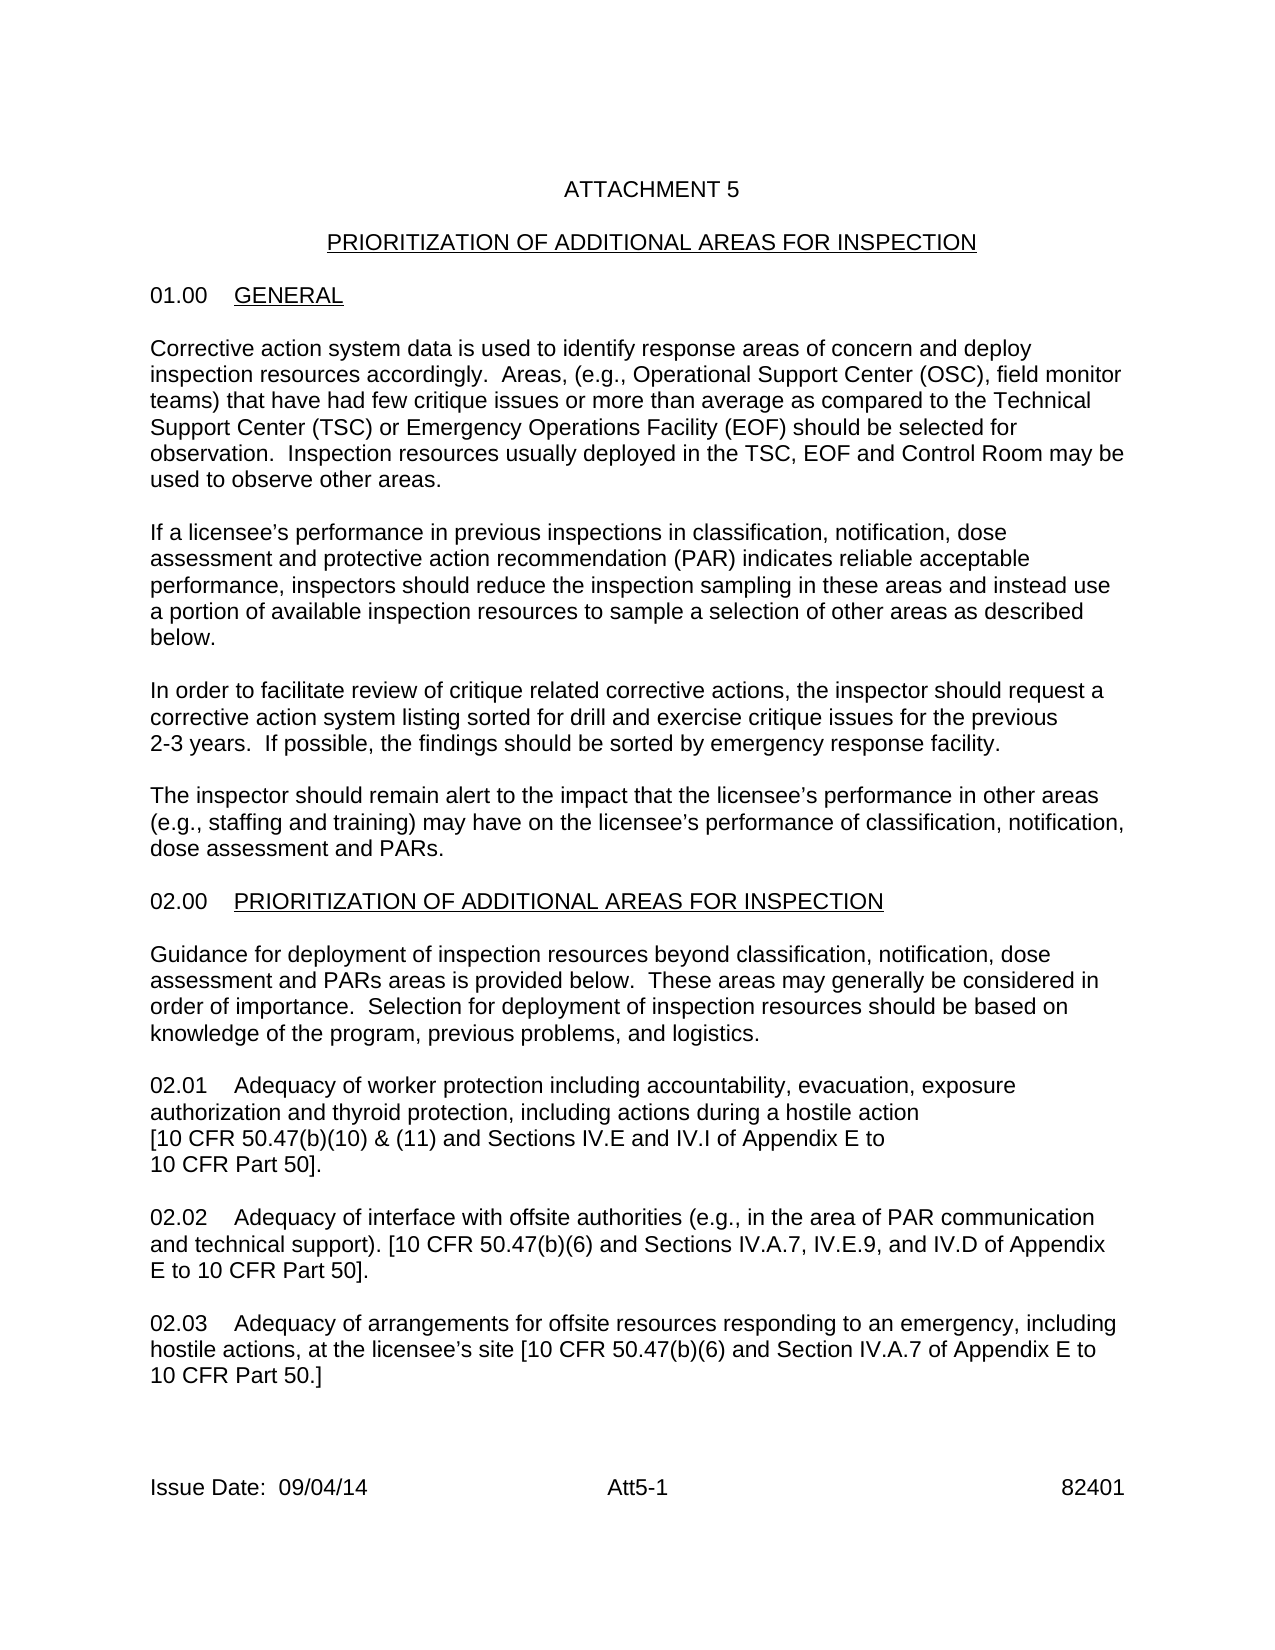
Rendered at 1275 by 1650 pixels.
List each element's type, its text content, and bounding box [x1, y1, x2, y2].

list Adequacy of interface with offsite authorities (e.g., in the area of PAR communication and technical support). [10 CFR 50.47(b)(6) and Sections IV.A.7, IV.E.9, and IV.D of Appendix E to 10 CFR Part 50]. [150, 1204, 1125, 1283]
text PRIORITIZATION OF ADDITIONAL AREAS FOR INSPECTION [178, 229, 1125, 255]
text The inspector should remain alert to the impact that the licensee’s performance in other areas (e.g., staffing and training) may have on the licensee’s performance of classification, notification, dose assessment and PARs. [150, 782, 1125, 862]
text 01.00 GENERAL [150, 282, 1125, 308]
text In order to facilitate review of critique related corrective actions, the inspector should request a corrective action system listing sorted for drill and exercise critique issues for the previous [150, 677, 1125, 730]
list Adequacy of worker protection including accountability, evacuation, exposure authorization and thyroid protection, including actions during a hostile action [10 CFR 50.47(b)(10) & (11) and Sections IV.E and IV.I of Appendix E to 10 CFR Part 50]. [150, 1072, 1125, 1178]
text Guidance for deployment of inspection resources beyond classification, notification, dose assessment and PARs areas is provided below. These areas may generally be considered in order of importance. Selection for deployment of inspection resources should be based on knowledge of the program, previous problems, and logistics. [150, 941, 1125, 1046]
text 02.00 PRIORITIZATION OF ADDITIONAL AREAS FOR INSPECTION [150, 888, 1125, 914]
text Corrective action system data is used to identify response areas of concern and deploy inspection resources accordingly. Areas, (e.g., Operational Support Center (OSC), field monitor teams) that have had few critique issues or more than average as compared to the Technical Support Center (TSC) or Emergency Operations Facility (EOF) should be selected for observation. Inspection resources usually deployed in the TSC, EOF and Control Room may be used to observe other areas. [150, 334, 1125, 493]
list Adequacy of arrangements for offsite resources responding to an emergency, including hostile actions, at the licensee’s site [10 CFR 50.47(b)(6) and Section IV.A.7 of Appendix E to 10 CFR Part 50.] [150, 1309, 1125, 1389]
text 2-3 years. If possible, the findings should be sorted by emergency response facility. [150, 730, 1125, 756]
text If a licensee’s performance in previous inspections in classification, notification, dose assessment and protective action recommendation (PAR) indicates reliable acceptable performance, inspectors should reduce the inspection sampling in these areas and instead use a portion of available inspection resources to sample a selection of other areas as described below. [150, 519, 1125, 651]
text ATTACHMENT 5 [178, 176, 1125, 203]
